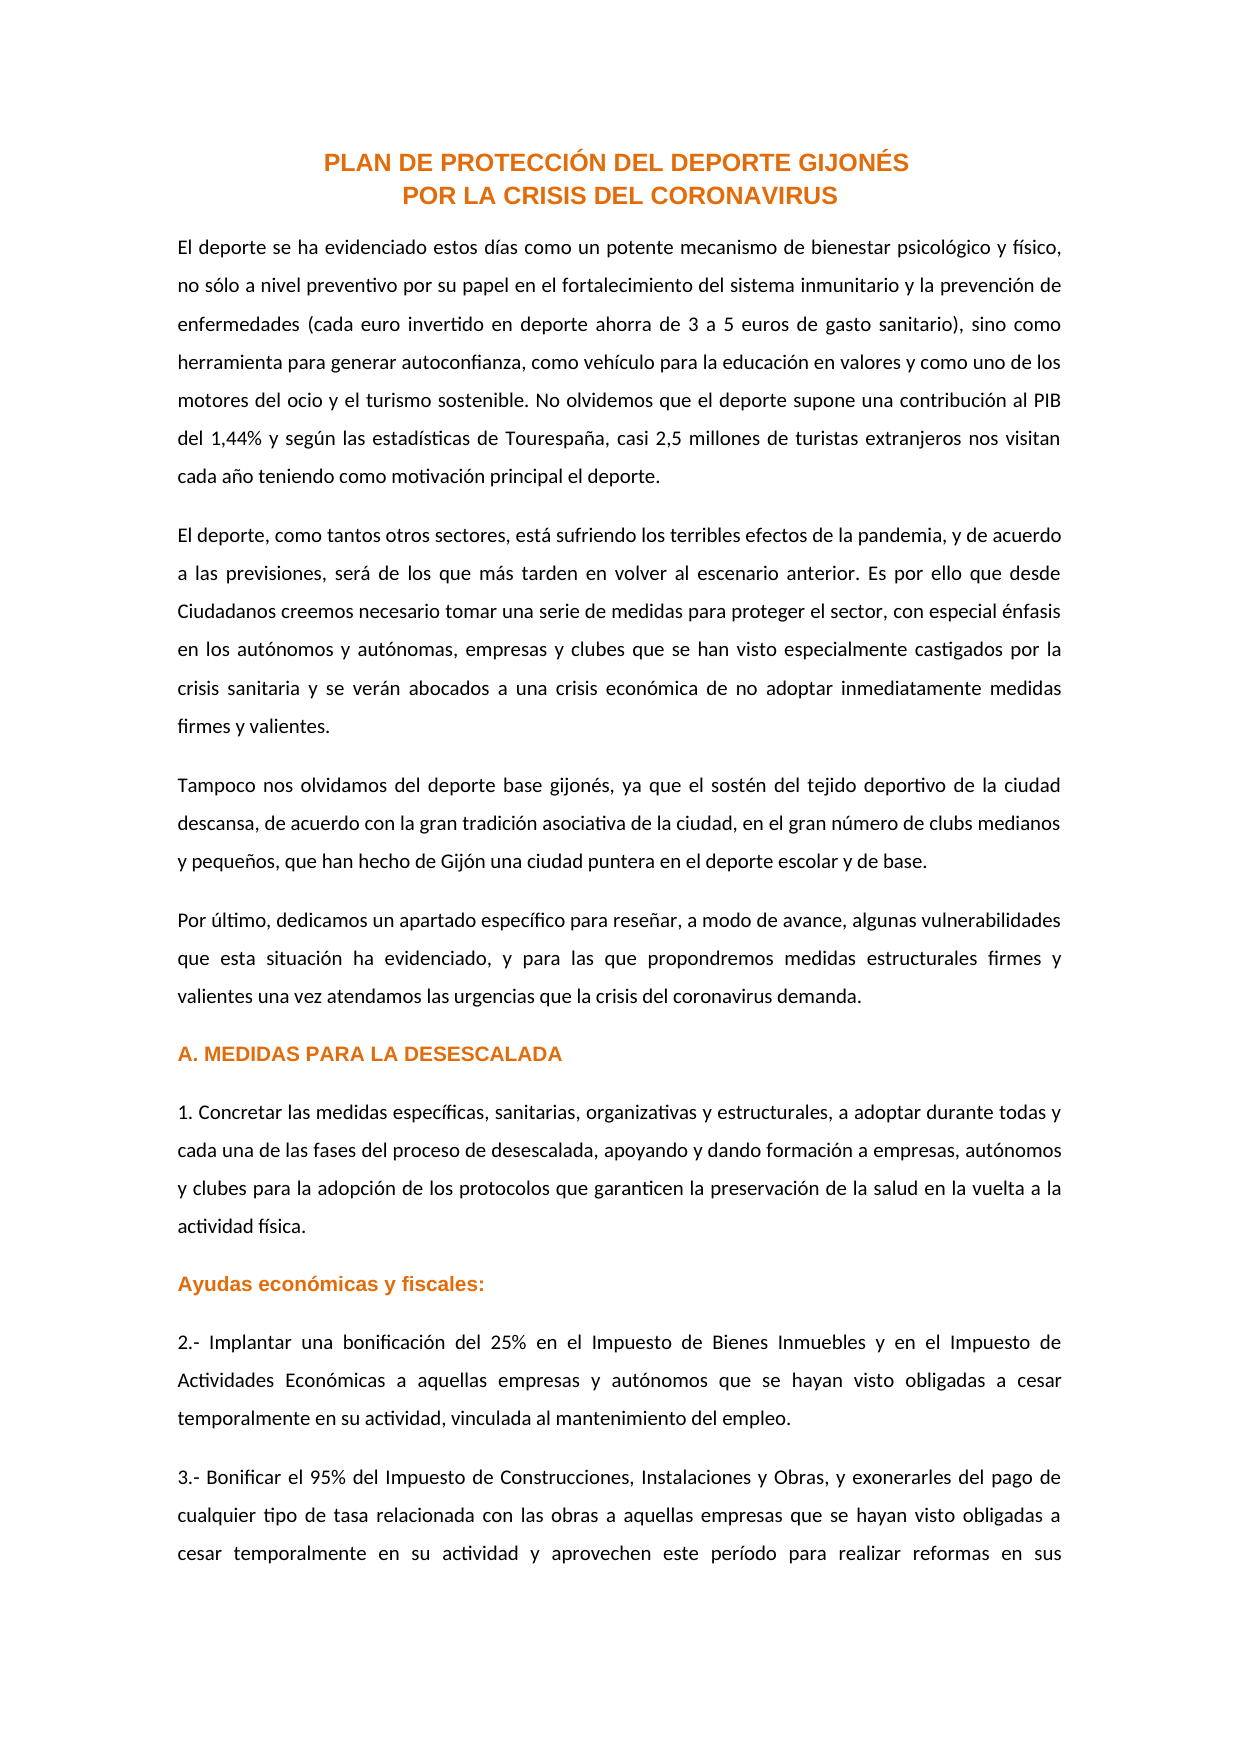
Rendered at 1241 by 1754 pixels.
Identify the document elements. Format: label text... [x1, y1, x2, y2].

text A. MEDIDAS PARA LA DESESCALADA [177, 1042, 1063, 1066]
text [177, 1464, 1063, 1566]
text El deporte, como tantos otros sectores, está sufriendo los terribles efectos de la pandemia, y de acuerdo a las previsiones, será de los que más tarden en volver al escenario anterior. Es por ello que desde Ciudadanos creemos necesario tomar una serie de medidas para proteger el sector, con especial énfasis en los autónomos y autónomas, empresas y clubes que se han visto especialmente castigados por la crisis sanitaria y se verán abocados a una crisis económica de no adoptar inmediatamente medidas firmes y valientes. [177, 522, 1063, 738]
text El deporte se ha evidenciado estos días como un potente mecanismo de bienestar psicológico y físico, no sólo a nivel preventivo por su papel en el fortalecimiento del sistema inmunitario y la prevención de enfermedades (cada euro invertido en deporte ahorra de 3 a 5 euros de gasto sanitario), sino como herramienta para generar autoconfianza, como vehículo para la educación en valores y como uno de los motores del ocio y el turismo sostenible. No olvidemos que el deporte supone una contribución al PIB del 1,44% y según las estadísticas de Tourespaña, casi 2,5 millones de turistas extranjeros nos visitan cada año teniendo como motivación principal el deporte. [177, 234, 1063, 489]
text 2.- Implantar una bonificación del 25% en el Impuesto de Bienes Inmuebles y en el Impuesto de Actividades Económicas a aquellas empresas y autónomos que se hayan visto obligadas a cesar temporalmente en su actividad, vinculada al mantenimiento del empleo. [177, 1329, 1063, 1431]
text Por último, dedicamos un apartado específico para reseñar, a modo de avance, algunas vulnerabilidades que esta situación ha evidenciado, y para las que propondremos medidas estructurales firmes y valientes una vez atendamos las urgencias que la crisis del coronavirus demanda. [177, 907, 1063, 1009]
text PLAN DE PROTECCIÓN DEL DEPORTE GIJONÉS POR LA CRISIS DEL CORONAVIRUS [177, 148, 1063, 209]
text Tampoco nos olvidamos del deporte base gijonés, ya que el sostén del tejido deportivo de la ciudad descansa, de acuerdo con la gran tradición asociativa de la ciudad, en el gran número de clubs medianos y pequeños, que han hecho de Gijón una ciudad puntera en el deporte escolar y de base. [177, 772, 1063, 873]
text 1. Concretar las medidas específicas, sanitarias, organizativas y estructurales, a adoptar durante todas y cada una de las fases del proceso de desescalada, apoyando y dando formación a empresas, autónomos y clubes para la adopción de los protocolos que garanticen la preservación de la salud en la vuelta a la actividad física. [177, 1099, 1063, 1239]
text Ayudas económicas y fiscales: [177, 1272, 1063, 1296]
